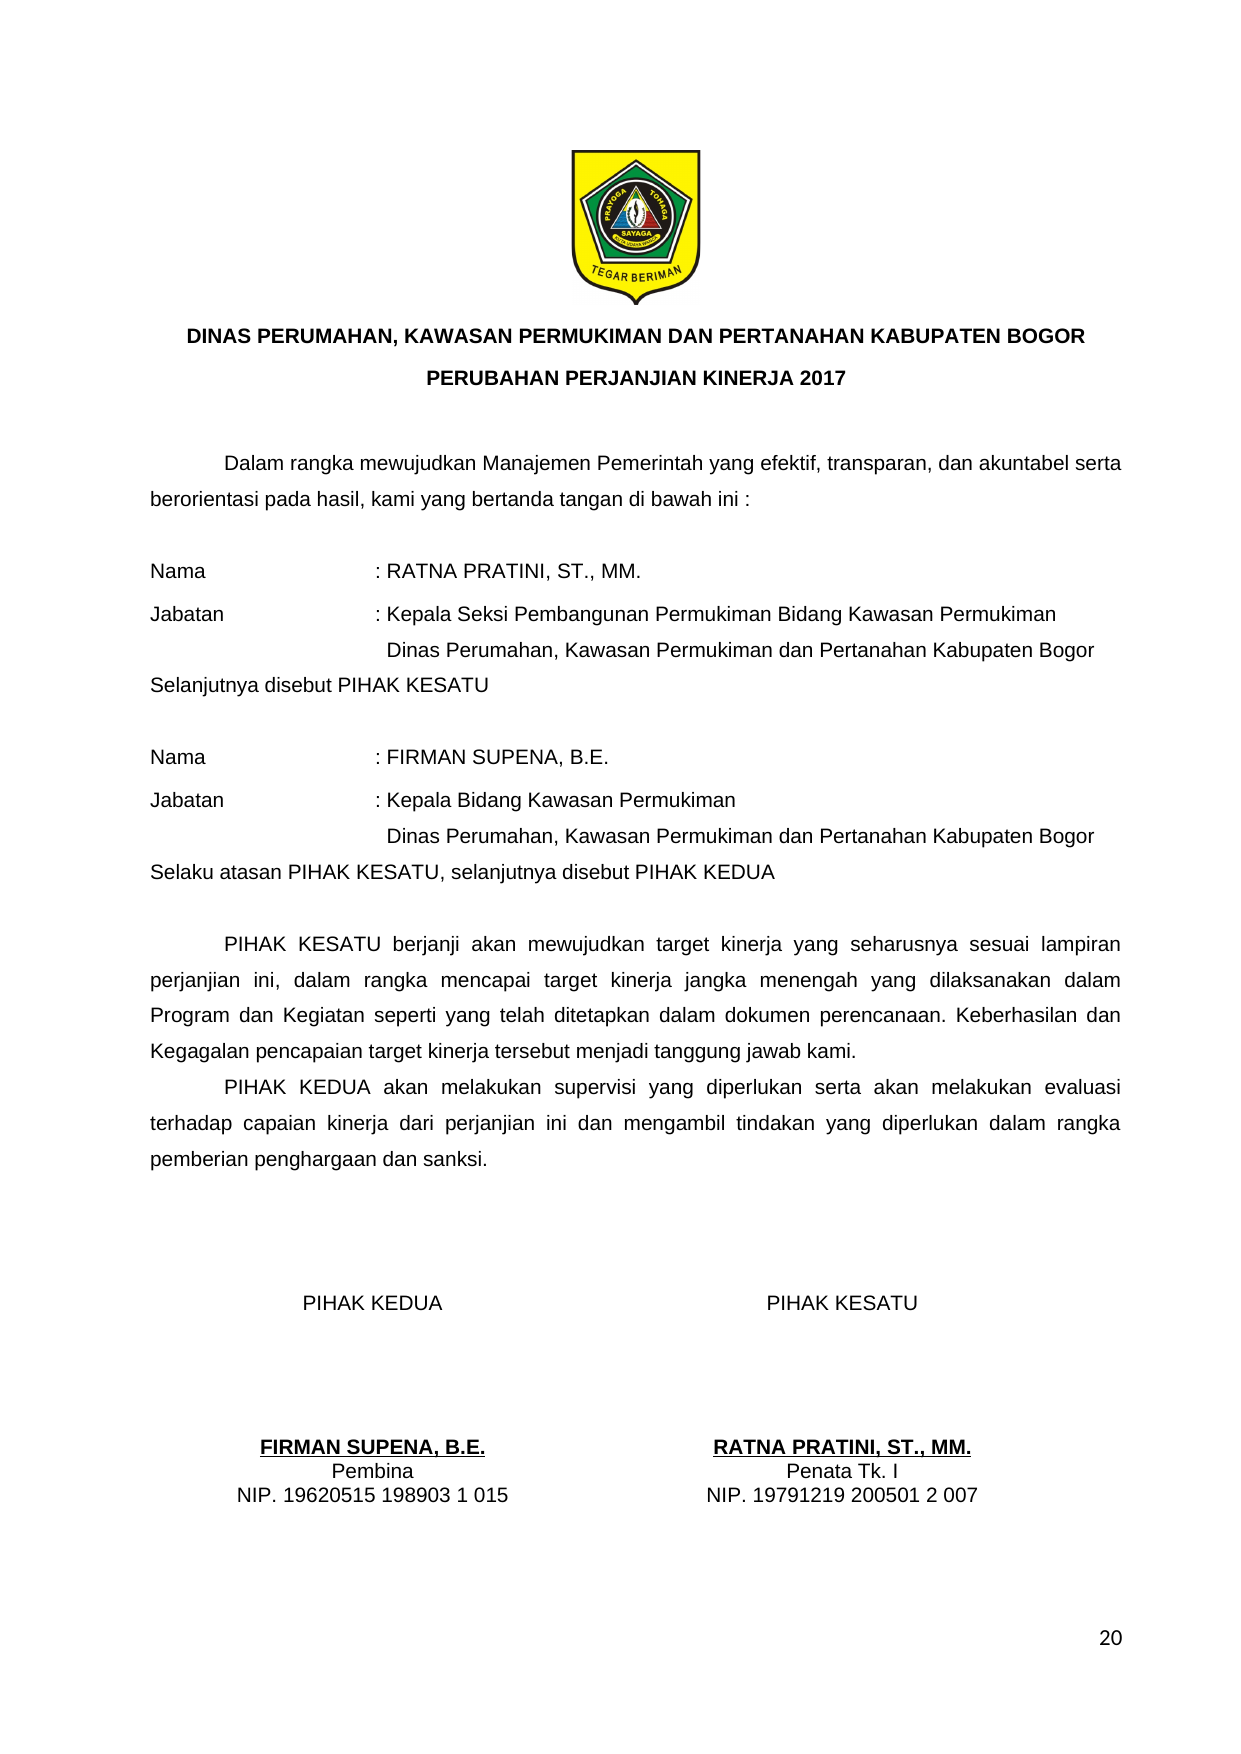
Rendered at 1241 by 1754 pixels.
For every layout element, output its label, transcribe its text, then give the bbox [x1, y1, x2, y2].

text PERUBAHAN PERJANJIAN KINERJA 2017 [150, 366, 1122, 390]
table_header PIHAK KESATU RATNA PRATINI, ST., MM. Penata Tk. I NIP. 19791219 200501 2 007 [606, 1291, 1078, 1542]
text Jabatan : Kepala Seksi Pembangunan Permukiman Bidang Kawasan Permukiman [150, 601, 1122, 625]
text Nama : FIRMAN SUPENA, B.E. [150, 745, 1122, 769]
text PIHAK KEDUA akan melakukan supervisi yang diperlukan serta akan melakukan evaluasi terhadap capaian kinerja dari perjanjian ini dan mengambil tindakan yang diperlukan dalam rangka pemberian penghargaan dan sanksi. [150, 1075, 1122, 1171]
text Nama : RATNA PRATINI, ST., MM. [150, 559, 1122, 583]
text Dinas Perumahan, Kawasan Permukiman dan Pertanahan Kabupaten Bogor [300, 637, 1122, 661]
text Selanjutnya disebut PIHAK KESATU [150, 673, 1122, 697]
text Dalam rangka mewujudkan Manajemen Pemerintah yang efektif, transparan, dan akuntabel serta berorientasi pada hasil, kami yang bertanda tangan di bawah ini : [150, 451, 1122, 511]
picture [571, 150, 701, 305]
text Selaku atasan PIHAK KESATU, selanjutnya disebut PIHAK KEDUA [150, 859, 1122, 883]
text Dinas Perumahan, Kawasan Permukiman dan Pertanahan Kabupaten Bogor [150, 824, 1122, 848]
text PIHAK KESATU berjanji akan mewujudkan target kinerja yang seharusnya sesuai lampiran perjanjian ini, dalam rangka mencapai target kinerja jangka menengah yang dilaksanakan dalam Program dan Kegiatan seperti yang telah ditetapkan dalam dokumen perencanaan. Keberhasilan dan Kegagalan pencapaian target kinerja tersebut menjadi tanggung jawab kami. [150, 931, 1122, 1063]
text Jabatan : Kepala Bidang Kawasan Permukiman [150, 788, 1122, 812]
table_header PIHAK KEDUA FIRMAN SUPENA, B.E. Pembina NIP. 19620515 198903 1 015 [139, 1291, 606, 1542]
text DINAS PERUMAHAN, KAWASAN PERMUKIMAN DAN PERTANAHAN KABUPATEN BOGOR [150, 324, 1122, 348]
